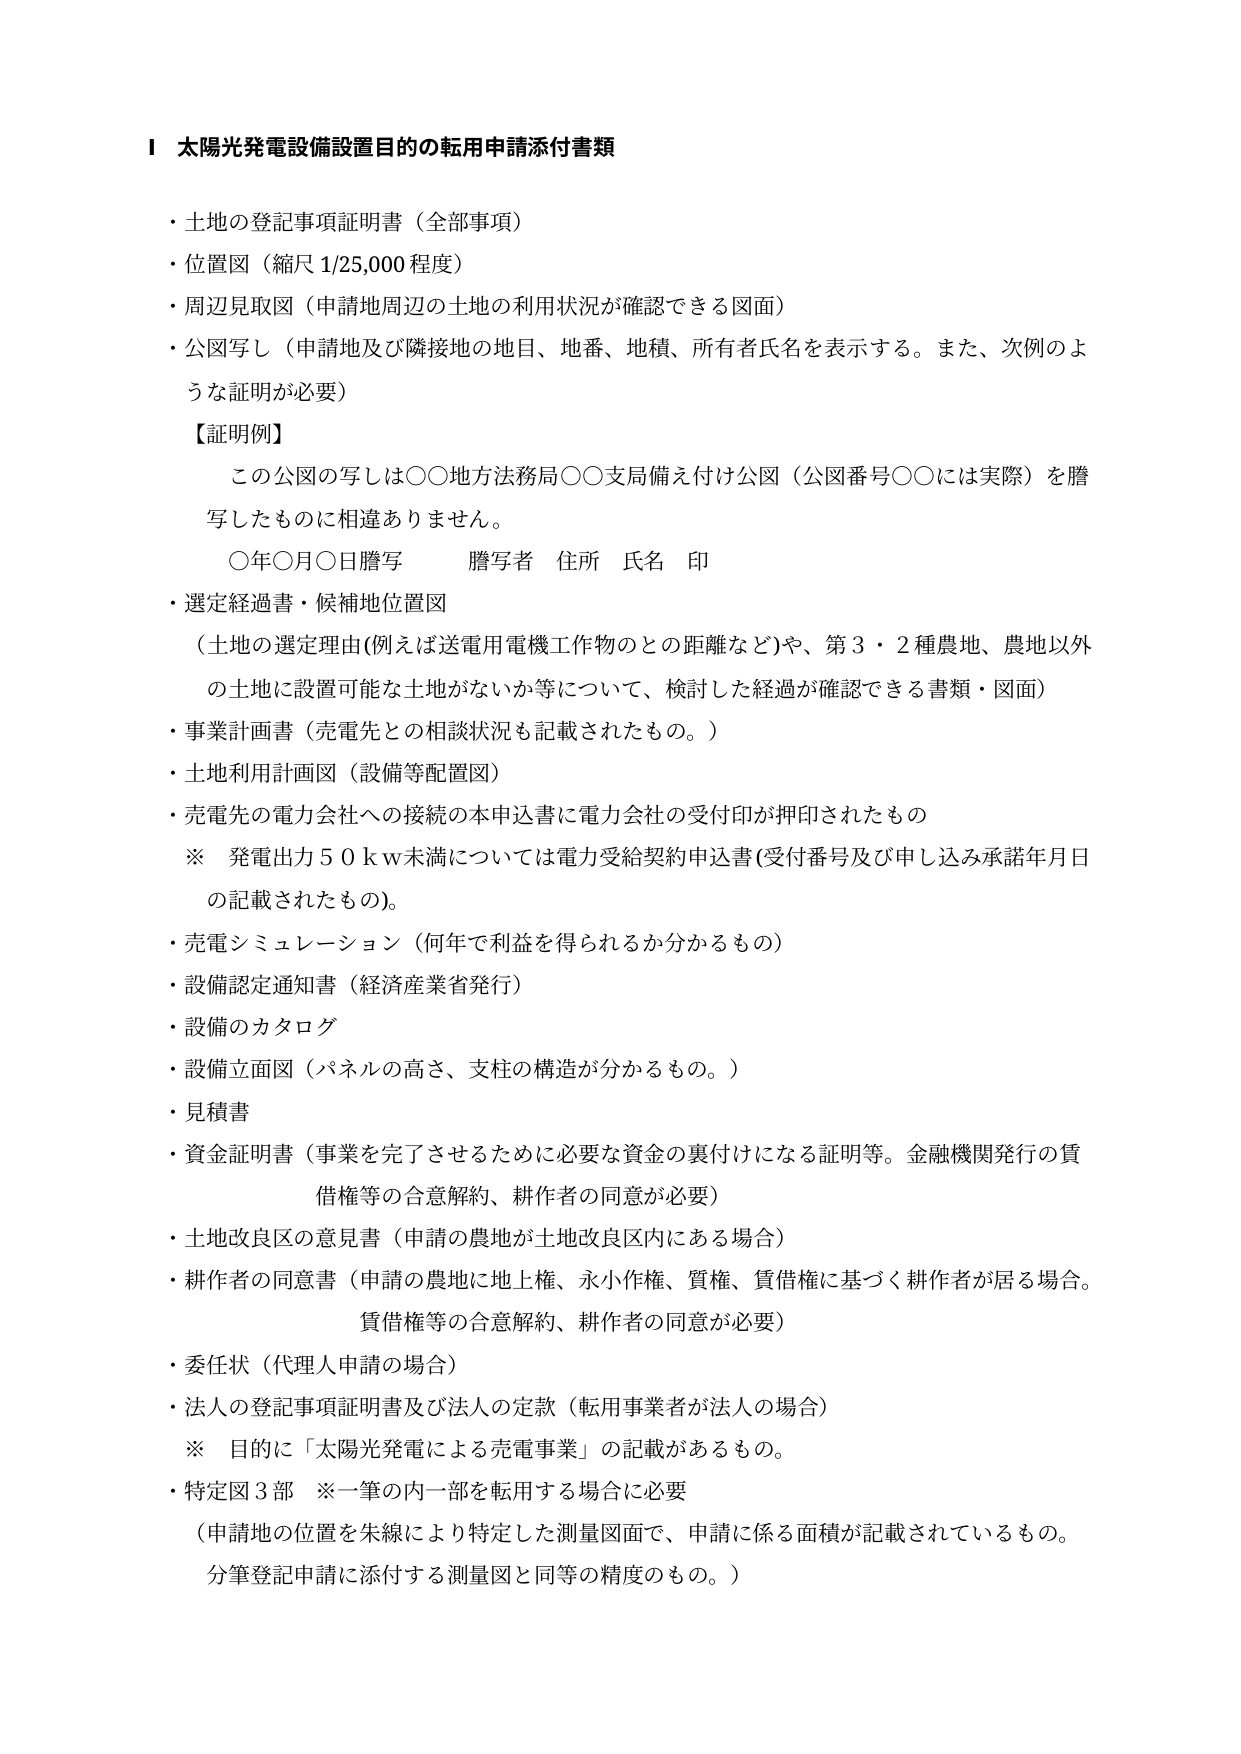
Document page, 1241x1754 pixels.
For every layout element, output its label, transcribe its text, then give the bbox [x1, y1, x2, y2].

text 賃借権等の合意解約、耕作者の同意が必要） [162, 1303, 1092, 1340]
text ・見積書 [162, 1092, 1092, 1129]
text Ⅰ 太陽光発電設備設置目的の転用申請添付書類 [148, 127, 1092, 164]
text ・土地の登記事項証明書（全部事項） [162, 202, 1092, 239]
text ・特定図３部 ※一筆の内一部を転用する場合に必要 [162, 1471, 1092, 1509]
text 借権等の合意解約、耕作者の同意が必要） [316, 1176, 1092, 1213]
text ・土地改良区の意見書（申請の農地が土地改良区内にある場合） [162, 1218, 1092, 1256]
text ・設備認定通知書（経済産業省発行） [162, 965, 1092, 1003]
text （申請地の位置を朱線により特定した測量図面で、申請に係る面積が記載されているもの。 [162, 1513, 1092, 1551]
text ※ 発電出力５０ｋｗ未満については電力受給契約申込書(受付番号及び申し込み承諾年月日の記載されたもの)。 [162, 838, 1092, 918]
text ・設備立面図（パネルの高さ、支柱の構造が分かるもの。） [162, 1049, 1092, 1087]
text 分筆登記申請に添付する測量図と同等の精度のもの。） [162, 1556, 1092, 1593]
text ・土地利用計画図（設備等配置図） [162, 753, 1092, 791]
text ・事業計画書（売電先との相談状況も記載されたもの。） [162, 711, 1092, 748]
text ・耕作者の同意書（申請の農地に地上権、永小作権、質権、賃借権に基づく耕作者が居る場合。 [162, 1260, 1092, 1298]
text ・売電先の電力会社への接続の本申込書に電力会社の受付印が押印されたもの [162, 795, 1092, 833]
text ○年○月○日謄写 謄写者 住所 氏名 印 [162, 541, 1092, 579]
text ・公図写し（申請地及び隣接地の地目、地番、地積、所有者氏名を表示する。また、次例のような証明が必要） [162, 328, 1092, 409]
text ・周辺見取図（申請地周辺の土地の利用状況が確認できる図面） [162, 286, 1092, 324]
text （土地の選定理由(例えば送電用電機工作物のとの距離など)や、第３・２種農地、農地以外の土地に設置可能な土地がないか等について、検討した経過が確認できる書類・図面） [162, 626, 1092, 706]
text ・法人の登記事項証明書及び法人の定款（転用事業者が法人の場合） [162, 1387, 1092, 1424]
text ・資金証明書（事業を完了させるために必要な資金の裏付けになる証明等。金融機関発行の賃 [162, 1134, 1092, 1171]
text ・選定経過書・候補地位置図 [162, 583, 1092, 621]
text 【証明例】 [162, 414, 1092, 451]
text ・位置図（縮尺1/25,000程度） [162, 244, 1092, 282]
text ・設備のカタログ [162, 1007, 1092, 1045]
text この公図の写しは○○地方法務局○○支局備え付け公図（公図番号○○には実際）を謄写したものに相違ありません。 [162, 456, 1092, 537]
text ・委任状（代理人申請の場合） [162, 1345, 1092, 1382]
text ※ 目的に「太陽光発電による売電事業」の記載があるもの。 [162, 1429, 1092, 1467]
text ・売電シミュレーション（何年で利益を得られるか分かるもの） [162, 923, 1092, 960]
